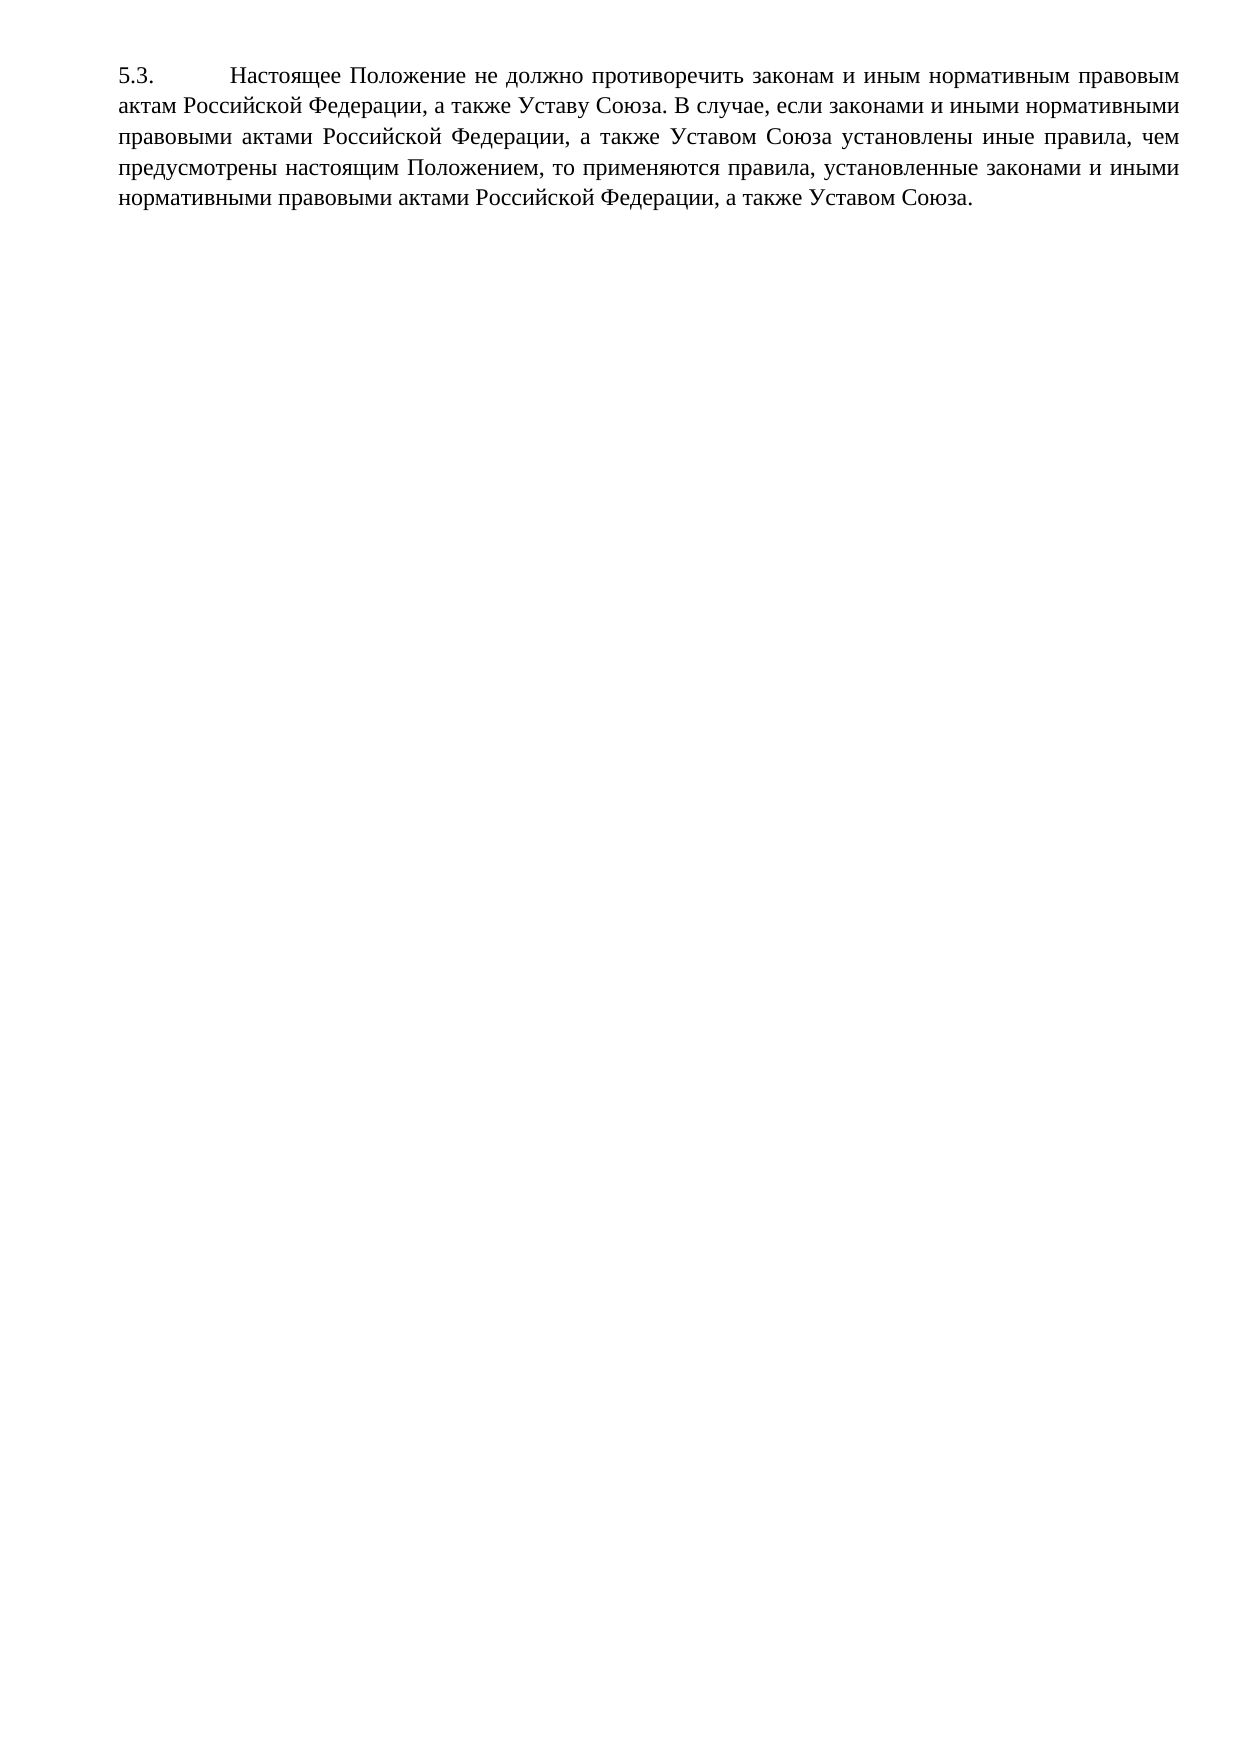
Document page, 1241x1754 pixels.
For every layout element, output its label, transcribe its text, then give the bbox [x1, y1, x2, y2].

list Настоящее Положение не должно противоречить законам и иным нормативным правовым актам Российской Федерации, а также Уставу Союза. В случае, если законами и иными нормативными правовыми актами Российской Федерации, а также Уставом Союза установлены иные правила, чем предусмотрены настоящим Положением, то применяются правила, установленные законами и иными нормативными правовыми актами Российской Федерации, а также Уставом Союза. [118, 59, 1181, 212]
